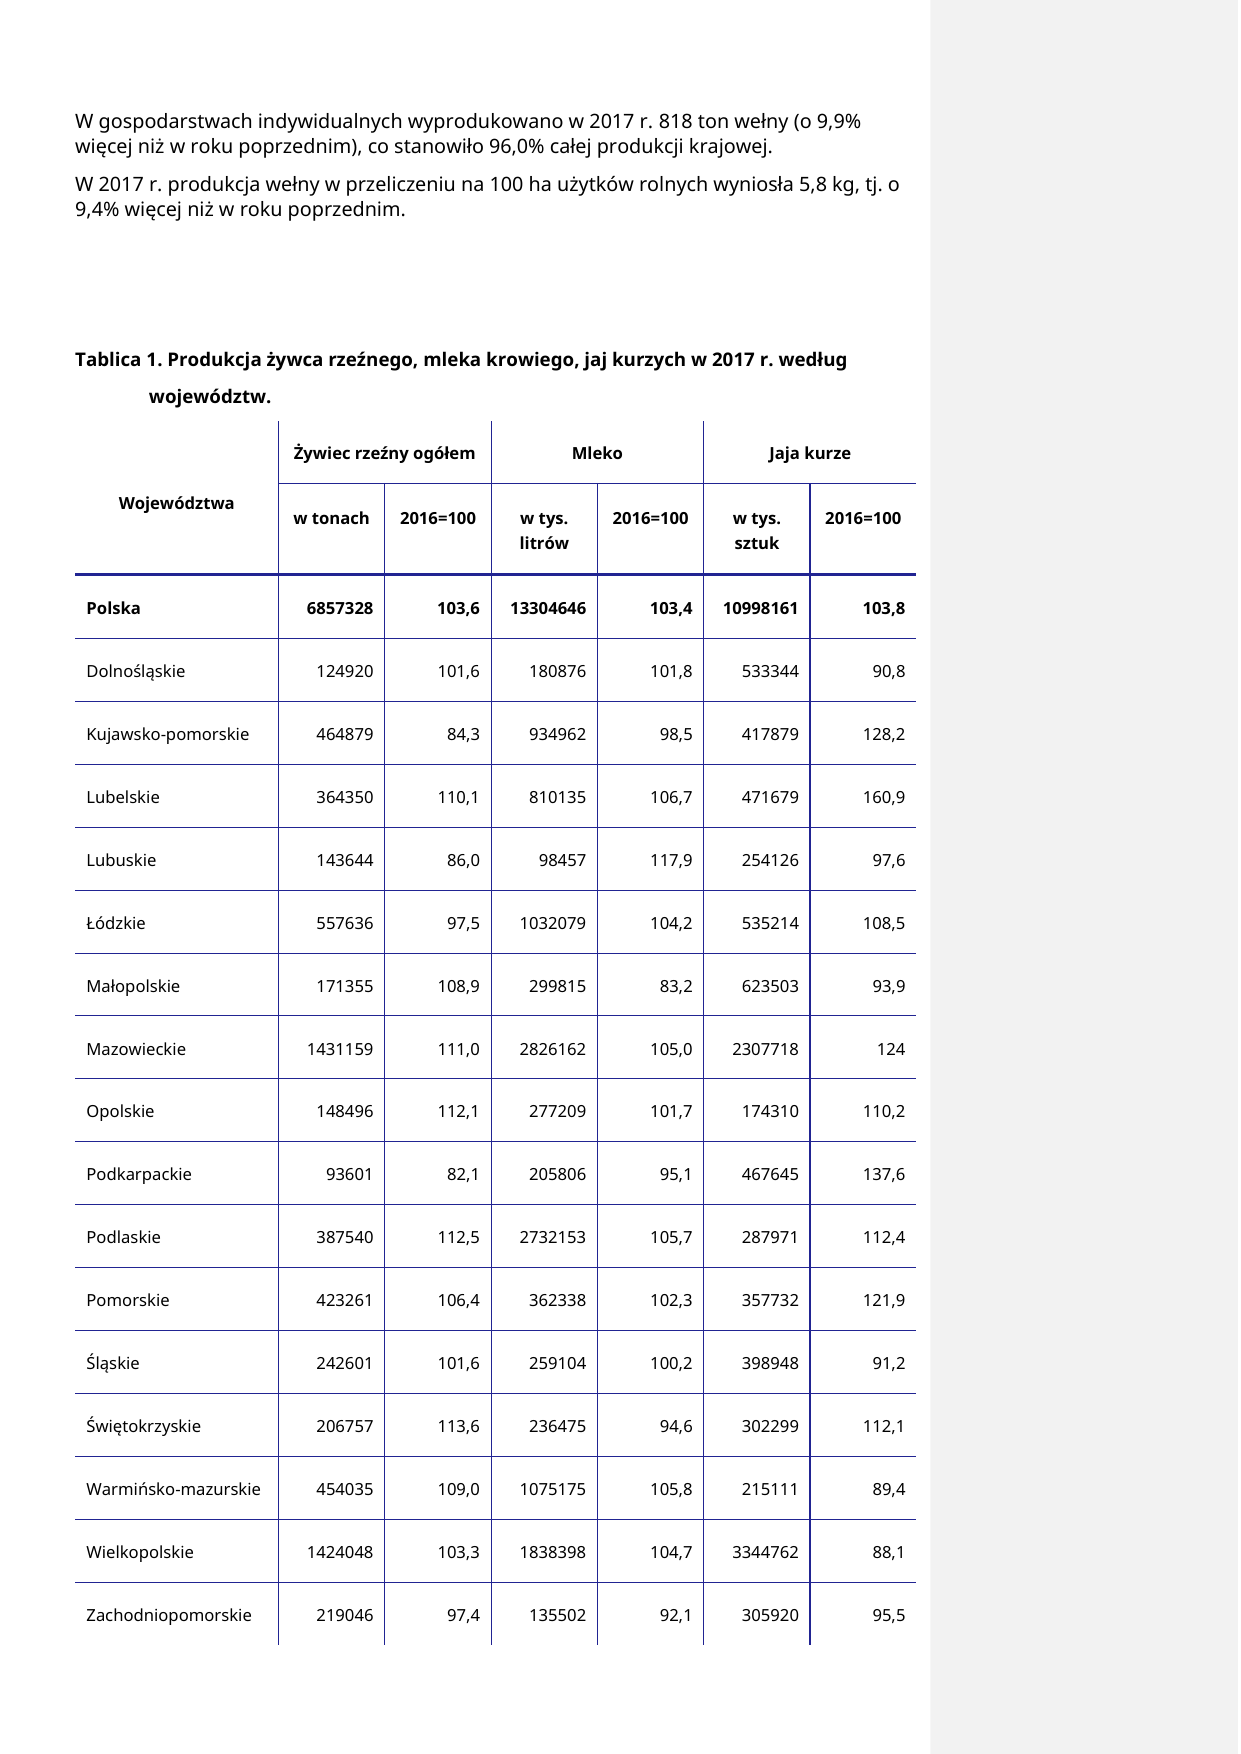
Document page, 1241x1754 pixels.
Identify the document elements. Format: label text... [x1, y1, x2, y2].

table_cell Podkarpackie [75, 1142, 278, 1204]
table_cell 97,4 [385, 1583, 491, 1644]
table_cell 171355 [279, 954, 384, 1015]
table_cell 102,3 [598, 1268, 703, 1330]
table_cell 535214 [704, 891, 809, 952]
table_cell Lubelskie [75, 765, 278, 827]
table_cell 104,2 [598, 891, 703, 952]
table_cell 91,2 [811, 1331, 916, 1393]
table_cell 103,6 [385, 576, 491, 638]
table_cell 2826162 [492, 1016, 597, 1078]
table_cell 236475 [492, 1394, 597, 1456]
table_cell Pomorskie [75, 1268, 278, 1330]
table_cell Łódzkie [75, 891, 278, 952]
table_cell 623503 [704, 954, 809, 1015]
table_cell 464879 [279, 702, 384, 764]
table_cell 6857328 [279, 576, 384, 638]
table_cell 101,7 [598, 1079, 703, 1141]
table_cell Śląskie [75, 1331, 278, 1393]
table_cell 105,0 [598, 1016, 703, 1078]
table_cell 83,2 [598, 954, 703, 1015]
table_cell 112,1 [811, 1394, 916, 1456]
text województw. [75, 383, 915, 408]
table_cell w tys. sztuk [704, 484, 809, 573]
table_cell 95,5 [811, 1583, 916, 1644]
table_cell 206757 [279, 1394, 384, 1456]
table_cell 124920 [279, 639, 384, 701]
table_cell 174310 [704, 1079, 809, 1141]
table_cell Wielkopolskie [75, 1520, 278, 1582]
table_cell Mazowieckie [75, 1016, 278, 1078]
table_cell 121,9 [811, 1268, 916, 1330]
table_header Żywiec rzeźny ogółem [279, 421, 491, 483]
table_cell 112,1 [385, 1079, 491, 1141]
table_cell 2016=100 [598, 484, 703, 573]
table_cell 143644 [279, 828, 384, 889]
table_cell 117,9 [598, 828, 703, 889]
table_cell 1424048 [279, 1520, 384, 1582]
table_cell 302299 [704, 1394, 809, 1456]
table_cell Dolnośląskie [75, 639, 278, 701]
table_cell 82,1 [385, 1142, 491, 1204]
table_cell 242601 [279, 1331, 384, 1393]
table_cell 105,7 [598, 1205, 703, 1267]
table_cell 259104 [492, 1331, 597, 1393]
table_cell Małopolskie [75, 954, 278, 1015]
table_cell Zachodniopomorskie [75, 1583, 278, 1644]
table_cell 93601 [279, 1142, 384, 1204]
table_cell 95,1 [598, 1142, 703, 1204]
table_cell 90,8 [811, 639, 916, 701]
table_cell 205806 [492, 1142, 597, 1204]
table_cell 2016=100 [811, 484, 916, 573]
table_cell 557636 [279, 891, 384, 952]
table_cell 2307718 [704, 1016, 809, 1078]
table_cell 101,6 [385, 1331, 491, 1393]
table_cell w tonach [279, 484, 384, 573]
table_cell 84,3 [385, 702, 491, 764]
table_cell 219046 [279, 1583, 384, 1644]
table_cell 112,5 [385, 1205, 491, 1267]
table_cell 305920 [704, 1583, 809, 1644]
table_cell 110,1 [385, 765, 491, 827]
table_cell 108,9 [385, 954, 491, 1015]
table_cell Polska [75, 576, 278, 638]
table_cell 357732 [704, 1268, 809, 1330]
table_cell 94,6 [598, 1394, 703, 1456]
table_cell 128,2 [811, 702, 916, 764]
table_cell 109,0 [385, 1457, 491, 1519]
table_cell 934962 [492, 702, 597, 764]
table_cell w tys. litrów [492, 484, 597, 573]
table_cell 106,4 [385, 1268, 491, 1330]
table_cell 387540 [279, 1205, 384, 1267]
table_header Jaja kurze [704, 421, 916, 483]
table_cell 287971 [704, 1205, 809, 1267]
table_cell 89,4 [811, 1457, 916, 1519]
table_cell 364350 [279, 765, 384, 827]
table_cell 2016=100 [385, 484, 491, 573]
table_cell Opolskie [75, 1079, 278, 1141]
table_cell 92,1 [598, 1583, 703, 1644]
table_cell Świętokrzyskie [75, 1394, 278, 1456]
table_cell 103,8 [811, 576, 916, 638]
table_cell 1075175 [492, 1457, 597, 1519]
table_cell Lubuskie [75, 828, 278, 889]
table_cell 101,6 [385, 639, 491, 701]
text W 2017 r. produkcja wełny w przeliczeniu na 100 ha użytków rolnych wyniosła 5,8 kg, tj. o 9,4% więcej niż w roku poprzednim. [406, 171, 915, 221]
table_cell Podlaskie [75, 1205, 278, 1267]
table_cell 124 [811, 1016, 916, 1078]
table_cell 533344 [704, 639, 809, 701]
text Tablica 1. Produkcja żywca rzeźnego, mleka krowiego, jaj kurzych w 2017 r. według [75, 346, 915, 371]
table_cell 215111 [704, 1457, 809, 1519]
table_cell 135502 [492, 1583, 597, 1644]
table_cell 148496 [279, 1079, 384, 1141]
table_cell 467645 [704, 1142, 809, 1204]
table_cell 1431159 [279, 1016, 384, 1078]
table_cell 13304646 [492, 576, 597, 638]
table_cell 454035 [279, 1457, 384, 1519]
table_cell 98457 [492, 828, 597, 889]
table_cell 110,2 [811, 1079, 916, 1141]
table_cell 111,0 [385, 1016, 491, 1078]
table_cell 100,2 [598, 1331, 703, 1393]
table_cell 103,4 [598, 576, 703, 638]
table_cell 113,6 [385, 1394, 491, 1456]
table_cell Warmińsko-mazurskie [75, 1457, 278, 1519]
table_cell 97,5 [385, 891, 491, 952]
table_cell 277209 [492, 1079, 597, 1141]
table_cell 180876 [492, 639, 597, 701]
table_cell 423261 [279, 1268, 384, 1330]
table_cell 3344762 [704, 1520, 809, 1582]
table_cell 362338 [492, 1268, 597, 1330]
table_cell 1032079 [492, 891, 597, 952]
table_cell 1838398 [492, 1520, 597, 1582]
table_cell 98,5 [598, 702, 703, 764]
table_cell 103,3 [385, 1520, 491, 1582]
table_cell 101,8 [598, 639, 703, 701]
table_cell 471679 [704, 765, 809, 827]
table_cell 398948 [704, 1331, 809, 1393]
table_header Województwa [75, 421, 278, 573]
table_cell 93,9 [811, 954, 916, 1015]
table_header Mleko [492, 421, 703, 483]
table_cell 112,4 [811, 1205, 916, 1267]
table_cell 2732153 [492, 1205, 597, 1267]
table_cell 86,0 [385, 828, 491, 889]
table_cell 104,7 [598, 1520, 703, 1582]
table_cell 108,5 [811, 891, 916, 952]
table_cell 106,7 [598, 765, 703, 827]
table_cell 160,9 [811, 765, 916, 827]
table_cell 810135 [492, 765, 597, 827]
table_cell 299815 [492, 954, 597, 1015]
table_cell 97,6 [811, 828, 916, 889]
table_cell 254126 [704, 828, 809, 889]
table_cell 137,6 [811, 1142, 916, 1204]
table_cell 10998161 [704, 576, 809, 638]
table_cell 417879 [704, 702, 809, 764]
table_cell 88,1 [811, 1520, 916, 1582]
table_cell Kujawsko-pomorskie [75, 702, 278, 764]
table_cell 105,8 [598, 1457, 703, 1519]
